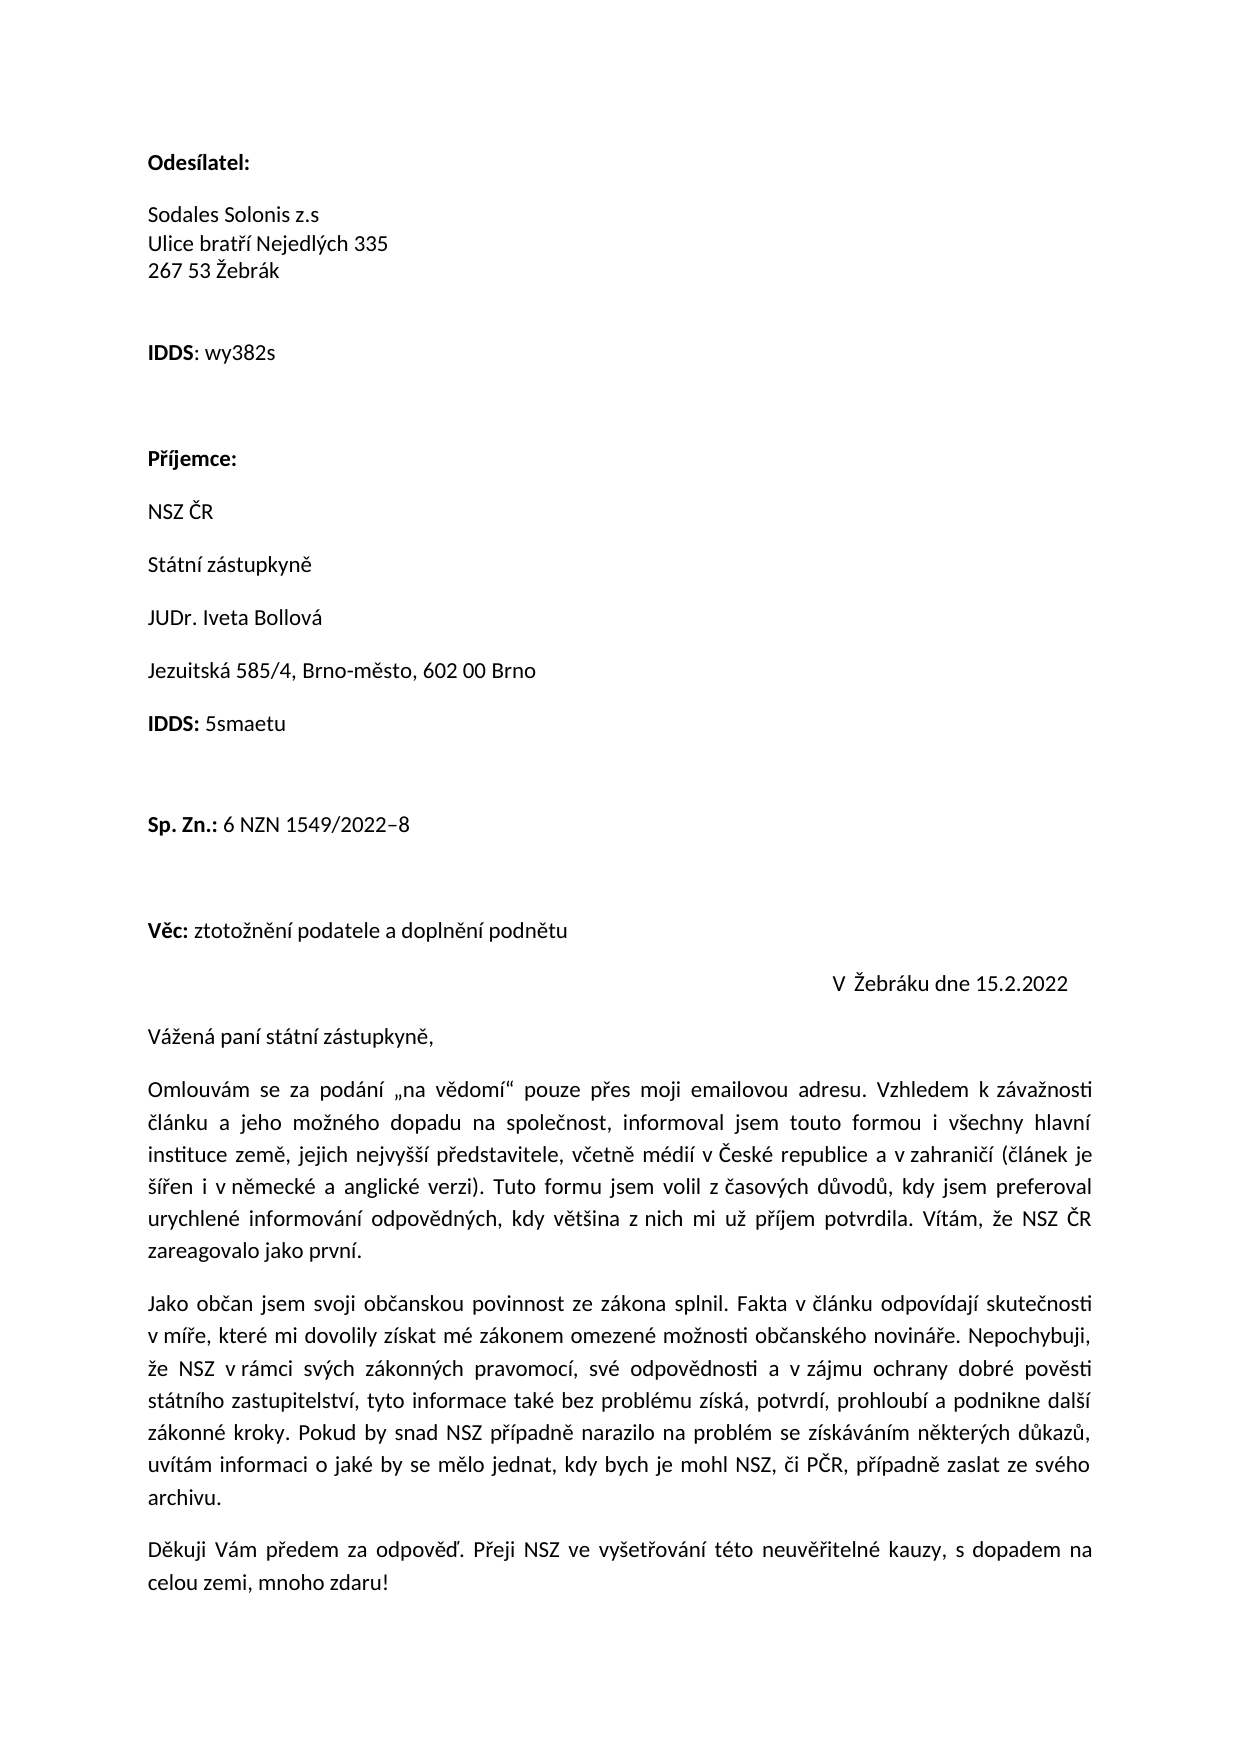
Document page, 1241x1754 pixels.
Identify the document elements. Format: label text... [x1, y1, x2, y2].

text Věc: ztotožnění podatele a doplnění podnětu [148, 916, 1093, 944]
text IDDS: wy382s [148, 338, 1093, 366]
text Odesílatel: [148, 148, 1093, 176]
text V Žebráku dne 15.2.2022 [148, 969, 1093, 997]
text Vážená paní státní zástupkyně, [148, 1022, 1093, 1051]
text Sodales Solonis z.s [148, 201, 1093, 229]
text Státní zástupkyně [148, 550, 1093, 578]
text Jako občan jsem svoji občanskou povinnost ze zákona splnil. Fakta v článku odpovídají skutečnosti v míře, které mi dovolily získat mé zákonem omezené možnosti občanského novináře. Nepochybuji, že NSZ v rámci svých zákonných pravomocí, své odpovědnosti a v zájmu ochrany dobré pověsti státního zastupitelství, tyto informace také bez problému získá, potvrdí, prohloubí a podnikne další zákonné kroky. Pokud by snad NSZ případně narazilo na problém se získáváním některých důkazů, uvítám informaci o jaké by se mělo jednat, kdy bych je mohl NSZ, či PČR, případně zaslat ze svého archivu. [148, 1289, 1093, 1511]
text IDDS: 5smaetu [148, 709, 1093, 737]
text Jezuitská 585/4, Brno-město, 602 00 Brno [148, 656, 1093, 684]
text Omlouvám se za podání „na vědomí“ pouze přes moji emailovou adresu. Vzhledem k závažnosti článku a jeho možného dopadu na společnost, informoval jsem touto formou i všechny hlavní instituce země, jejich nejvyšší představitele, včetně médií v České republice a v zahraničí (článek je šířen i v německé a anglické verzi). Tuto formu jsem volil z časových důvodů, kdy jsem preferoval urychlené informování odpovědných, kdy většina z nich mi už příjem potvrdila. Vítám, že NSZ ČR zareagovalo jako první. [148, 1076, 1093, 1264]
text Příjemce: [148, 444, 1093, 472]
text Ulice bratří Nejedlých 335 [148, 229, 1093, 257]
text NSZ ČR [148, 497, 1093, 525]
text 267 53 Žebrák [148, 257, 1093, 285]
text JUDr. Iveta Bollová [148, 603, 1093, 631]
text Děkuji Vám předem za odpověď. Přeji NSZ ve vyšetřování této neuvěřitelné kauzy, s dopadem na celou zemi, mnoho zdaru! [148, 1536, 1093, 1596]
text Sp. Zn.: 6 NZN 1549/2022–8 [148, 810, 1093, 838]
